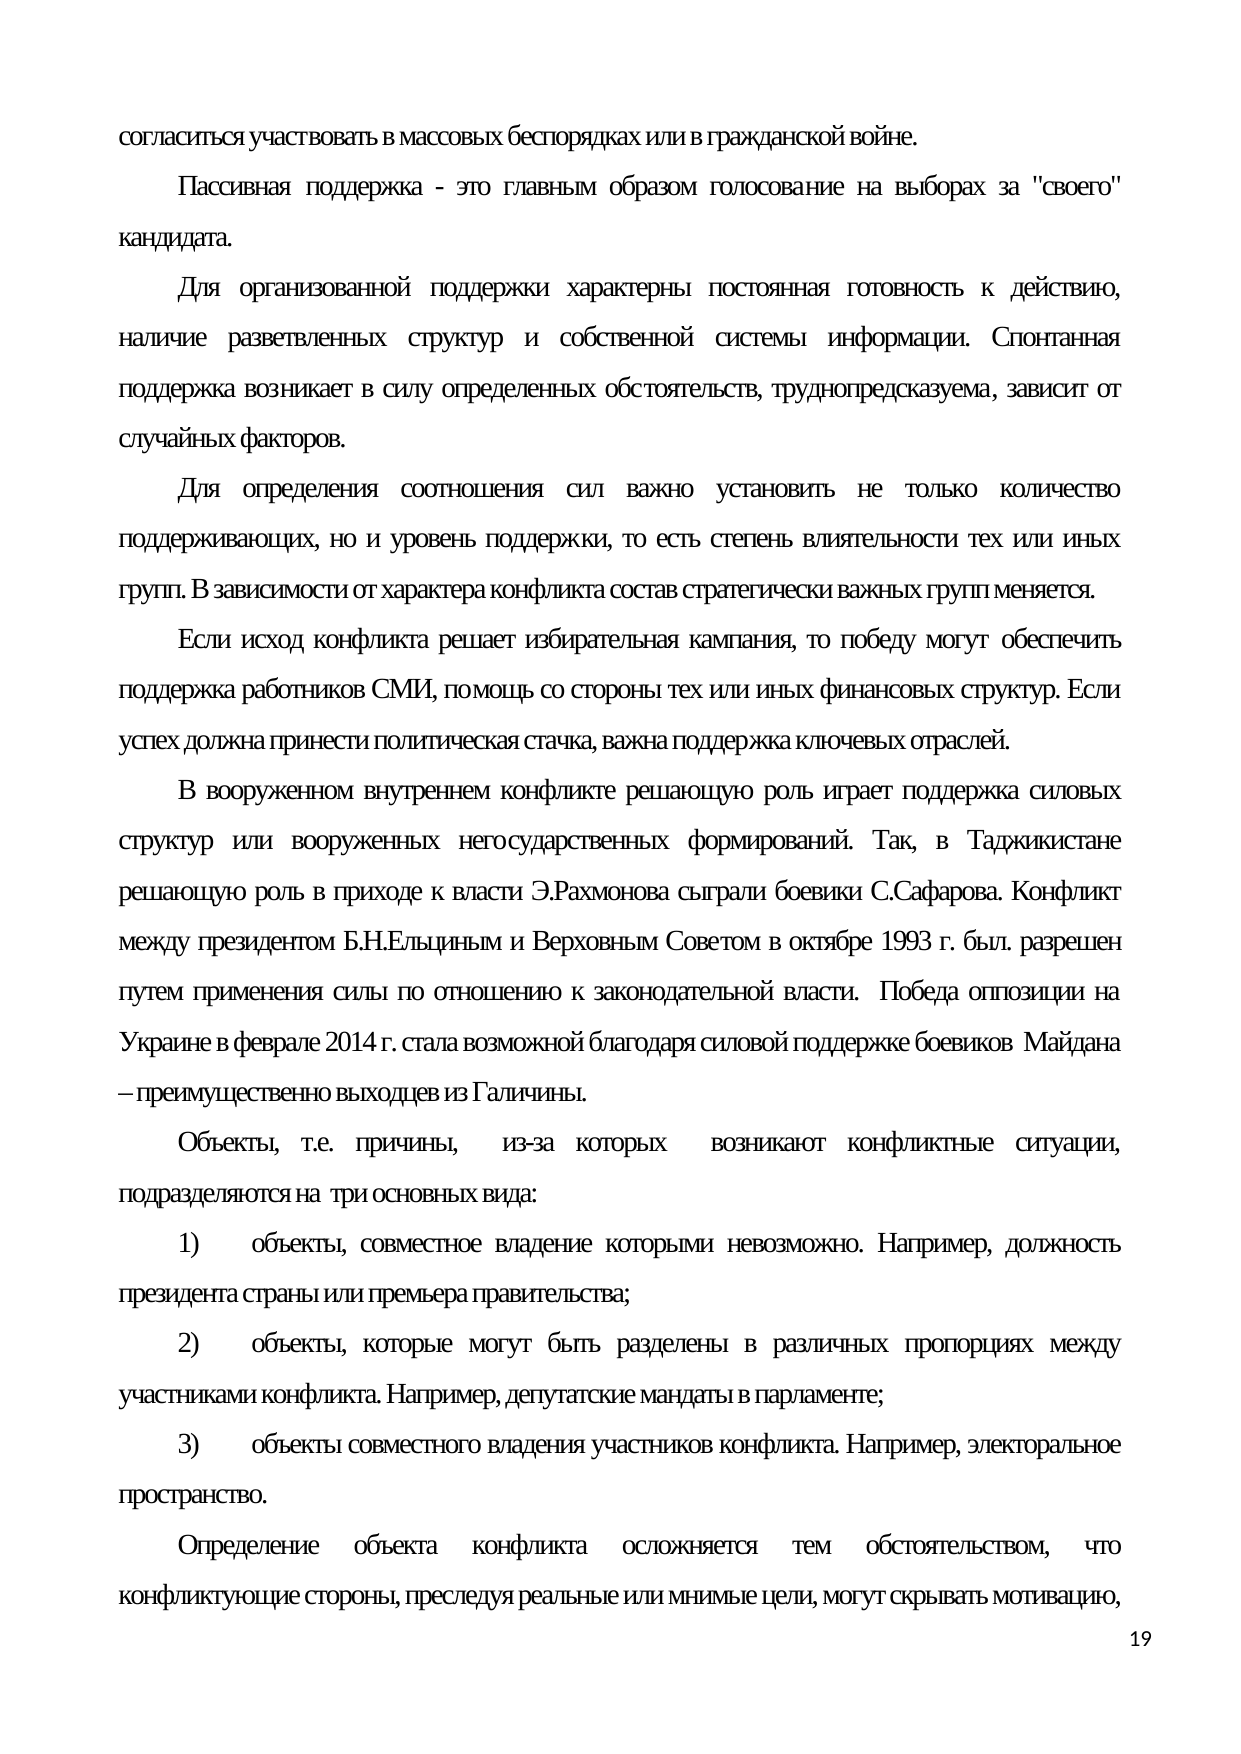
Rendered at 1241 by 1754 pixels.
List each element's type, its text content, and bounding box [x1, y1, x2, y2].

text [118, 118, 1122, 152]
text Для определения соотношения сил важно установить не только количество поддерживающих, но и уровень поддержки, то есть степень влиятельности тех или иных групп. В зависимости от характера конфликта состав стратегически важных групп меняется. [118, 470, 1122, 604]
text Объекты, т.е. причины, из-за которых возникают конфликтные ситуации, подразделяются на три основных вида: [118, 1124, 1122, 1208]
text Для организованной поддержки характерны постоянная готовность к действию, наличие разветвленных структур и собственной системы информации. Спонтанная поддержка возникает в силу определенных обстоятельств, труднопредсказуема, зависит от случайных факторов. [118, 269, 1122, 453]
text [118, 1527, 1122, 1611]
list объекты, совместное владение которыми невозможно. Например, должность президента страны или премьера правительства; [118, 1225, 1122, 1309]
list объекты совместного владения участников конфликта. Например, электоральное пространство. [118, 1426, 1122, 1510]
text Пассивная поддержка - это главным образом голосование на выборах за "своего" кандидата. [118, 168, 1122, 252]
list объекты, которые могут быть разделены в различных пропорциях между участниками конфликта. Например, депутатские мандаты в парламенте; [118, 1326, 1122, 1409]
text Если исход конфликта решает избирательная кампания, то победу могут обеспечить поддержка работников СМИ, помощь со стороны тех или иных финансовых структур. Если успех должна принести политическая стачка, важна поддержка ключевых отраслей. [118, 621, 1122, 755]
text В вооруженном внутреннем конфликте решающую роль играет поддержка силовых структур или вооруженных негосударственных формирований. Так, в Таджикистане решающую роль в приходе к власти Э.Рахмонова сыграли боевики С.Сафарова. Конфликт между президентом Б.Н.Ельциным и Верховным Советом в октябре 1993 г. был. разрешен путем применения силы по отношению к законодательной власти. Победа оппозиции на Украине в феврале 2014 г. стала возможной благодаря силовой поддержке боевиков Майдана – преимущественно выходцев из Галичины. [118, 772, 1122, 1108]
